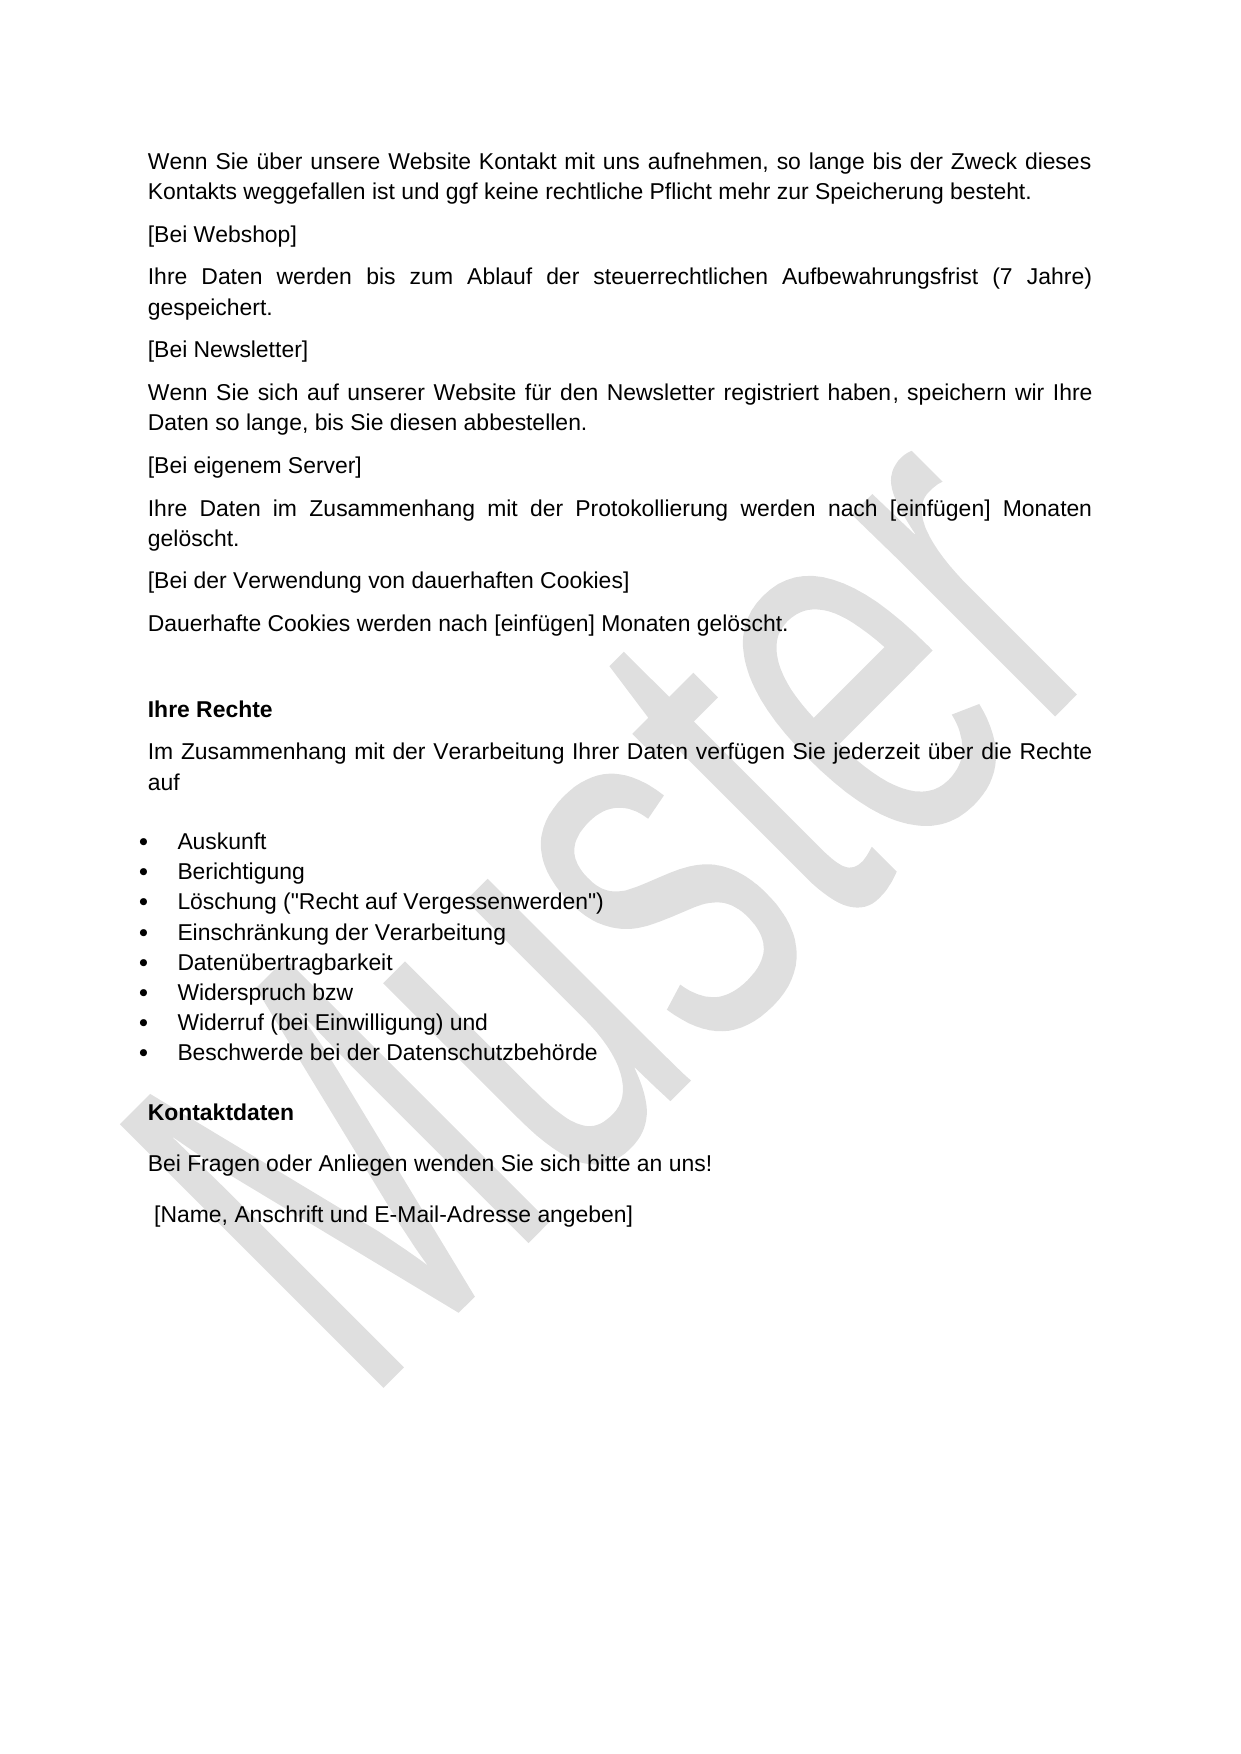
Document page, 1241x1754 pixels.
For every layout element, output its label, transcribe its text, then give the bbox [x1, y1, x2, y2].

text Kontaktdaten [148, 1099, 1093, 1125]
text Ihre Daten im Zusammenhang mit der Protokollierung werden nach [einfügen] Monaten gelöscht. [148, 494, 1093, 551]
list Auskunft [140, 828, 1093, 854]
list Berichtigung [140, 858, 1093, 884]
text [Name, Anschrift und E-Mail-Adresse angeben] [148, 1201, 1093, 1227]
list Widerruf (bei Einwilligung) und [140, 1009, 1093, 1035]
list Datenübertragbarkeit [140, 949, 1093, 975]
list Widerspruch bzw [140, 979, 1093, 1005]
text Wenn Sie über unsere Website Kontakt mit uns aufnehmen, so lange bis der Zweck dieses Kontakts weggefallen ist und ggf keine rechtliche Pflicht mehr zur Speicherung besteht. [148, 148, 1093, 204]
text Bei Fragen oder Anliegen wenden Sie sich bitte an uns! [148, 1150, 1093, 1176]
list Beschwerde bei der Datenschutzbehörde [140, 1039, 1093, 1066]
text Ihre Daten werden bis zum Ablauf der steuerrechtlichen Aufbewahrungsfrist (7 Jahre) gespeichert. [148, 263, 1093, 320]
text Wenn Sie sich auf unserer Website für den Newsletter registriert haben, speichern wir Ihre Daten so lange, bis Sie diesen abbestellen. [148, 379, 1093, 435]
list Einschränkung der Verarbeitung [140, 918, 1093, 945]
text Ihre Rechte [148, 696, 1093, 722]
text [Bei Webshop] [148, 221, 1093, 247]
text [Bei der Verwendung von dauerhaften Cookies] [148, 567, 1093, 594]
text Im Zusammenhang mit der Verarbeitung Ihrer Daten verfügen Sie jederzeit über die Rechte auf [148, 738, 1093, 795]
text [Bei eigenem Server] [148, 452, 1093, 478]
text [Bei Newsletter] [148, 336, 1093, 362]
text Dauerhafte Cookies werden nach [einfügen] Monaten gelöscht. [148, 610, 1093, 636]
list Löschung ("Recht auf Vergessenwerden") [140, 888, 1093, 914]
